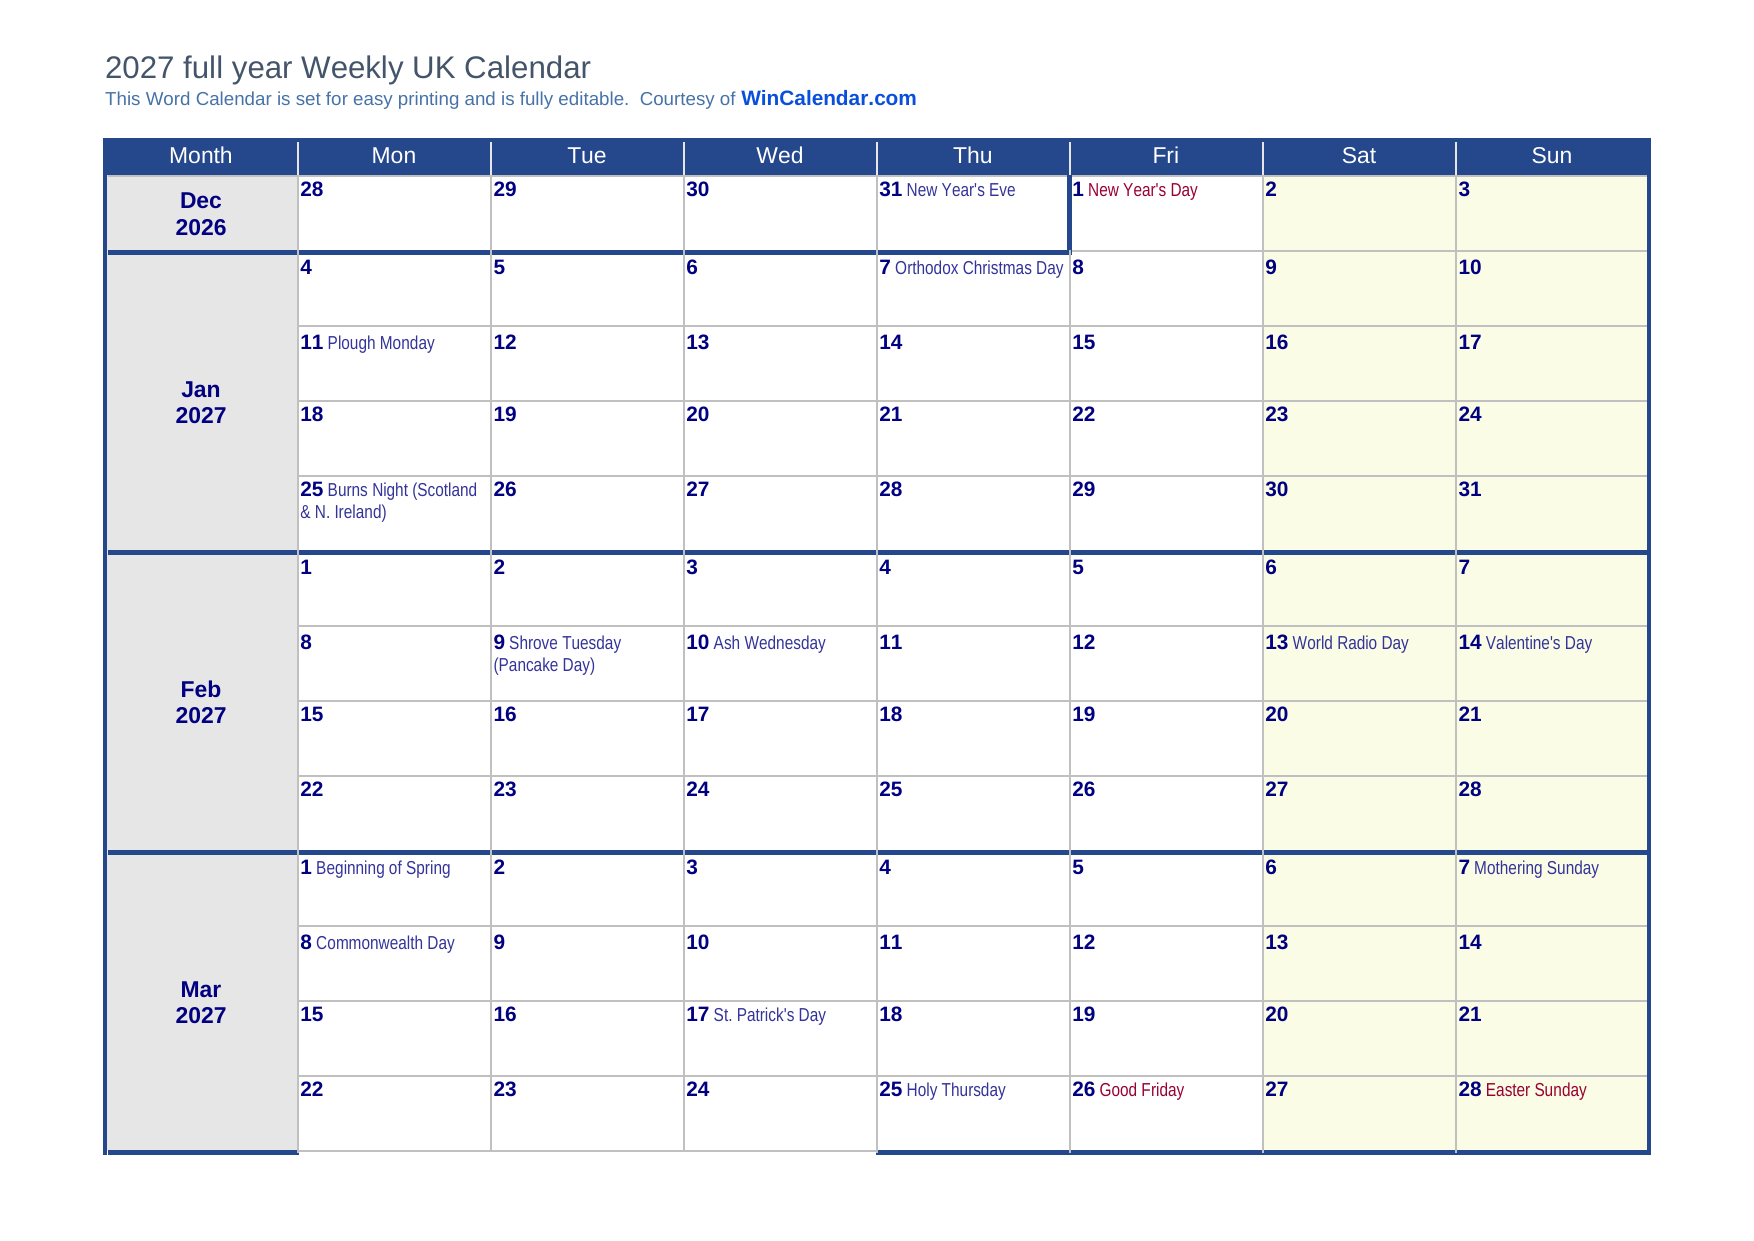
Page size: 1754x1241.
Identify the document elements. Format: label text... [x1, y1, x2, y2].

table_cell 8 Commonwealth Day [299, 927, 490, 1000]
table_cell 18 [299, 402, 490, 475]
table_cell 10 Ash Wednesday [685, 627, 876, 700]
table_cell 17 St. Patrick's Day [685, 1002, 876, 1075]
table_cell 25 [878, 777, 1069, 850]
table_cell Dec 2026 [107, 176, 297, 250]
table_cell 9 Shrove Tuesday (Pancake Day) [492, 627, 683, 700]
table_cell 4 [878, 855, 1069, 925]
table_header Sat [1264, 142, 1455, 175]
table_cell 25 Burns Night (Scotland & N. Ireland) [299, 477, 490, 550]
table_cell 13 World Radio Day [1264, 627, 1455, 700]
table_cell 5 [1071, 855, 1262, 925]
table_cell 11 [878, 927, 1069, 1000]
table_cell 7 [1457, 555, 1647, 625]
table_cell 22 [299, 777, 490, 850]
table_cell 28 [299, 177, 490, 250]
table_cell 19 [1071, 1002, 1262, 1075]
table_cell 14 [878, 327, 1069, 400]
table_cell 17 [1457, 327, 1647, 400]
table_cell 2 [492, 855, 683, 925]
table_cell 22 [299, 1077, 490, 1150]
table_cell 12 [1071, 927, 1262, 1000]
table_cell 1 Beginning of Spring [299, 855, 490, 925]
table_cell 21 [878, 402, 1069, 475]
table_cell 24 [685, 1077, 876, 1150]
table_cell 22 [1071, 402, 1262, 475]
table_cell 3 [685, 855, 876, 925]
table_cell 30 [685, 177, 876, 250]
table_cell 23 [492, 777, 683, 850]
table_cell 16 [492, 1002, 683, 1075]
table_cell 17 [685, 702, 876, 775]
table_cell 7 Orthodox Christmas Day [878, 255, 1069, 325]
table_cell 29 [492, 177, 683, 250]
table_cell 3 [685, 555, 876, 625]
table_cell 23 [492, 1077, 683, 1150]
table_cell 12 [1071, 627, 1262, 700]
table_cell 8 [1071, 252, 1262, 325]
table_cell 18 [878, 1002, 1069, 1075]
table_cell 26 Good Friday [1071, 1077, 1262, 1150]
table_cell 11 [878, 627, 1069, 700]
table_cell 20 [685, 402, 876, 475]
table_cell 6 [1264, 555, 1455, 625]
table_cell 20 [1264, 1002, 1455, 1075]
table_cell 21 [1457, 1002, 1647, 1075]
table_cell 28 Easter Sunday [1457, 1077, 1647, 1150]
table_cell 9 [1264, 252, 1455, 325]
table_cell 29 [1071, 477, 1262, 550]
table_cell 27 [685, 477, 876, 550]
table_cell 14 Valentine's Day [1457, 627, 1647, 700]
text 2027 full year Weekly UK Calendar This Word Calendar is set for easy printing and is fully editable. Courtesy of WinCalendar.com [105, 49, 1649, 137]
table_cell 31 [1457, 477, 1647, 550]
table_cell 3 [1457, 177, 1647, 250]
table_cell 12 [492, 327, 683, 400]
table_cell 20 [1264, 702, 1455, 775]
table_cell 27 [1264, 1077, 1455, 1150]
table_cell 10 [1457, 252, 1647, 325]
table_cell Feb 2027 [107, 551, 297, 850]
table_cell 16 [492, 702, 683, 775]
table_cell Mar 2027 [107, 851, 297, 1150]
table_cell 11 Plough Monday [299, 327, 490, 400]
table_cell 8 [299, 627, 490, 700]
table_header Thu [878, 142, 1069, 175]
table_cell 5 [492, 255, 683, 325]
table_cell 15 [299, 1002, 490, 1075]
table_cell 31 New Year's Eve [878, 177, 1067, 250]
table_header Fri [1071, 142, 1262, 175]
table_cell 18 [878, 702, 1069, 775]
table_cell 13 [1264, 927, 1455, 1000]
table_cell 2 [1264, 177, 1455, 250]
table_cell 21 [1457, 702, 1647, 775]
table_cell 23 [1264, 402, 1455, 475]
table_cell 15 [299, 702, 490, 775]
table_cell 19 [1071, 702, 1262, 775]
table_cell 6 [685, 255, 876, 325]
table_cell 27 [1264, 777, 1455, 850]
table_cell 10 [685, 927, 876, 1000]
table_header Mon [299, 142, 490, 175]
table_cell 28 [878, 477, 1069, 550]
table_cell 16 [1264, 327, 1455, 400]
table_cell 26 [492, 477, 683, 550]
table_cell 15 [1071, 327, 1262, 400]
table_cell 30 [1264, 477, 1455, 550]
table_cell 19 [492, 402, 683, 475]
table_header Wed [685, 142, 876, 175]
table_cell 28 [1457, 777, 1647, 850]
table_cell 6 [1264, 855, 1455, 925]
table_header Month [107, 142, 297, 175]
table_cell 1 [299, 555, 490, 625]
table_cell 25 Holy Thursday [878, 1077, 1069, 1150]
table_cell 5 [1071, 555, 1262, 625]
table_cell 14 [1457, 927, 1647, 1000]
table_cell 24 [1457, 402, 1647, 475]
table_cell 4 [878, 555, 1069, 625]
table_header Tue [492, 142, 683, 175]
table_cell 7 Mothering Sunday [1457, 855, 1647, 925]
table_cell 9 [492, 927, 683, 1000]
table_cell 2 [492, 555, 683, 625]
table_cell Jan 2027 [107, 251, 297, 550]
table_header Sun [1457, 142, 1647, 175]
table_cell 13 [685, 327, 876, 400]
table_cell 26 [1071, 777, 1262, 850]
table_cell 24 [685, 777, 876, 850]
table_cell 4 [299, 255, 490, 325]
table_cell 1 New Year's Day [1072, 177, 1262, 250]
